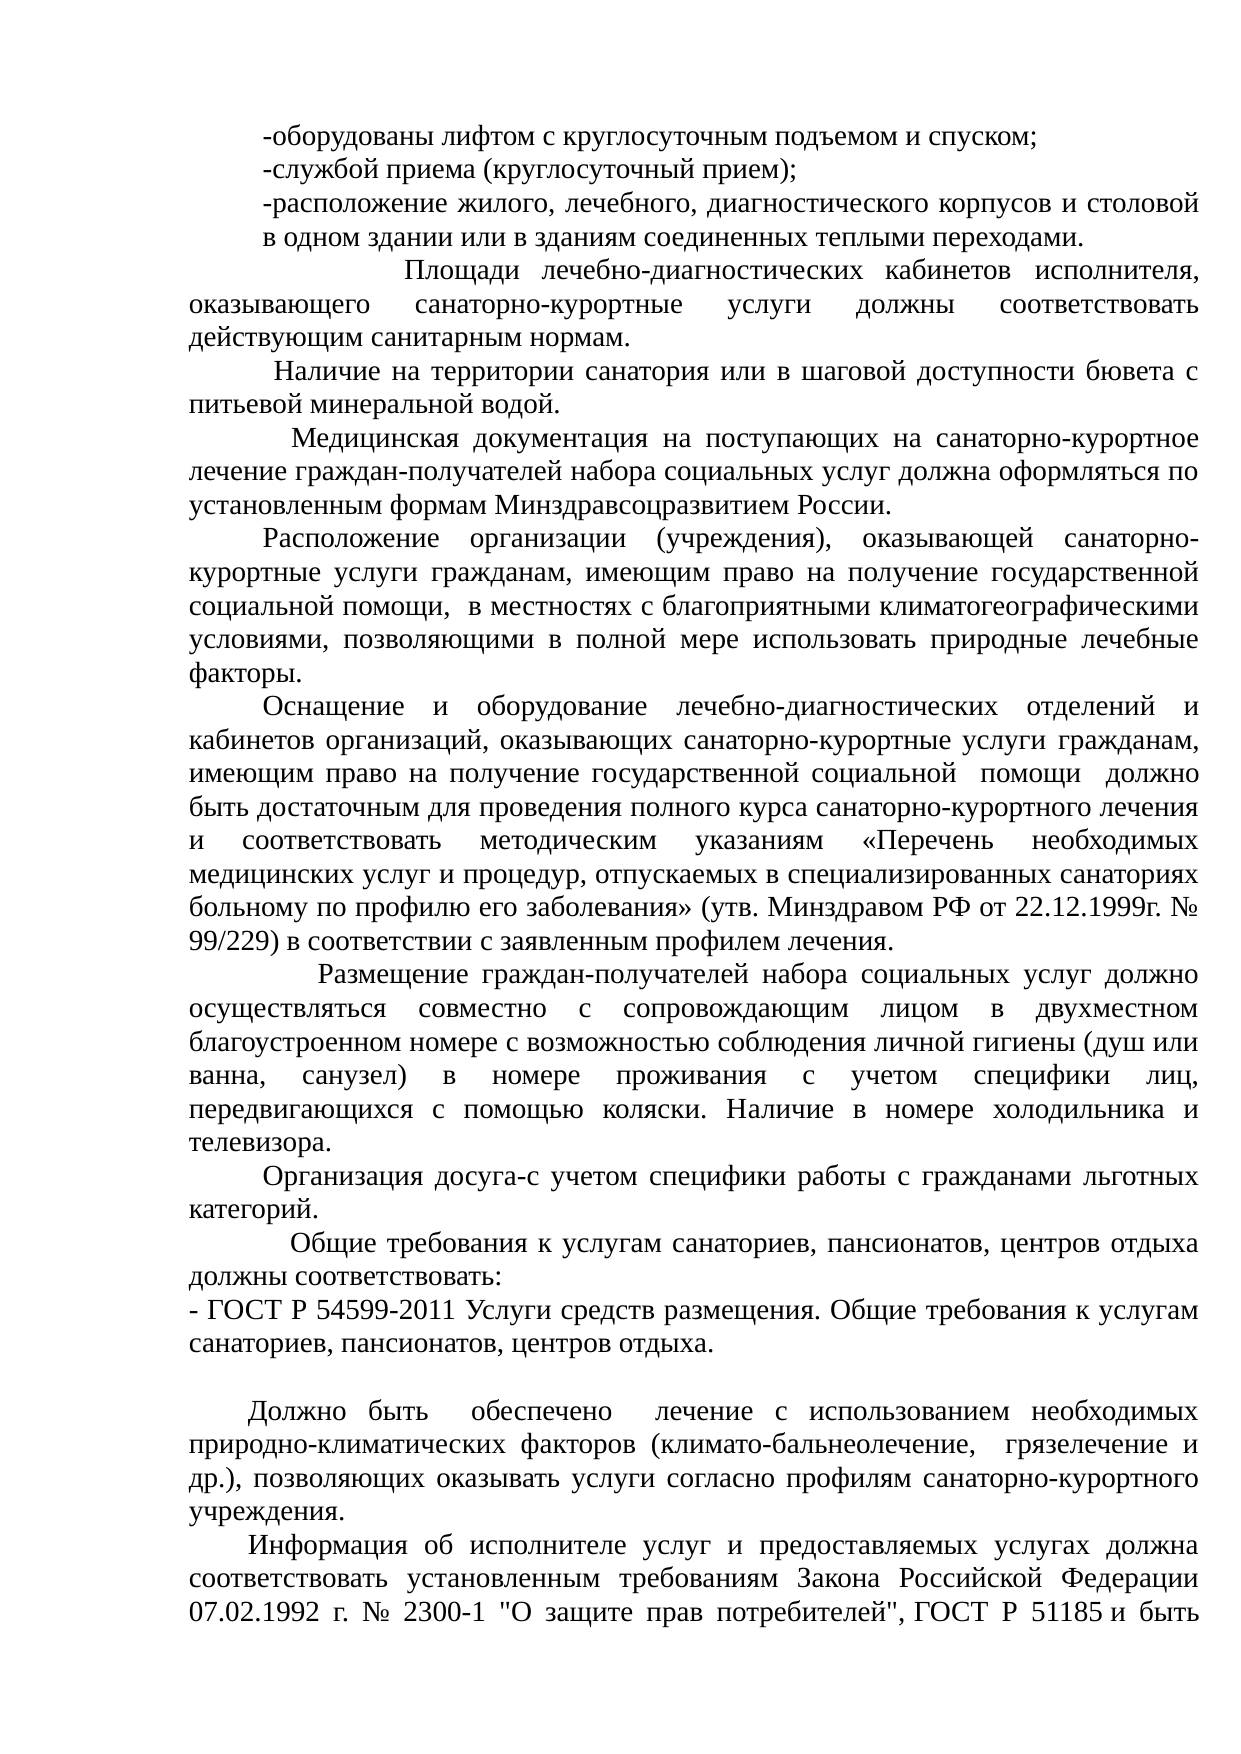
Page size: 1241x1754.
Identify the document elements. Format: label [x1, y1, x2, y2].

table_header [177, 118, 1211, 1627]
